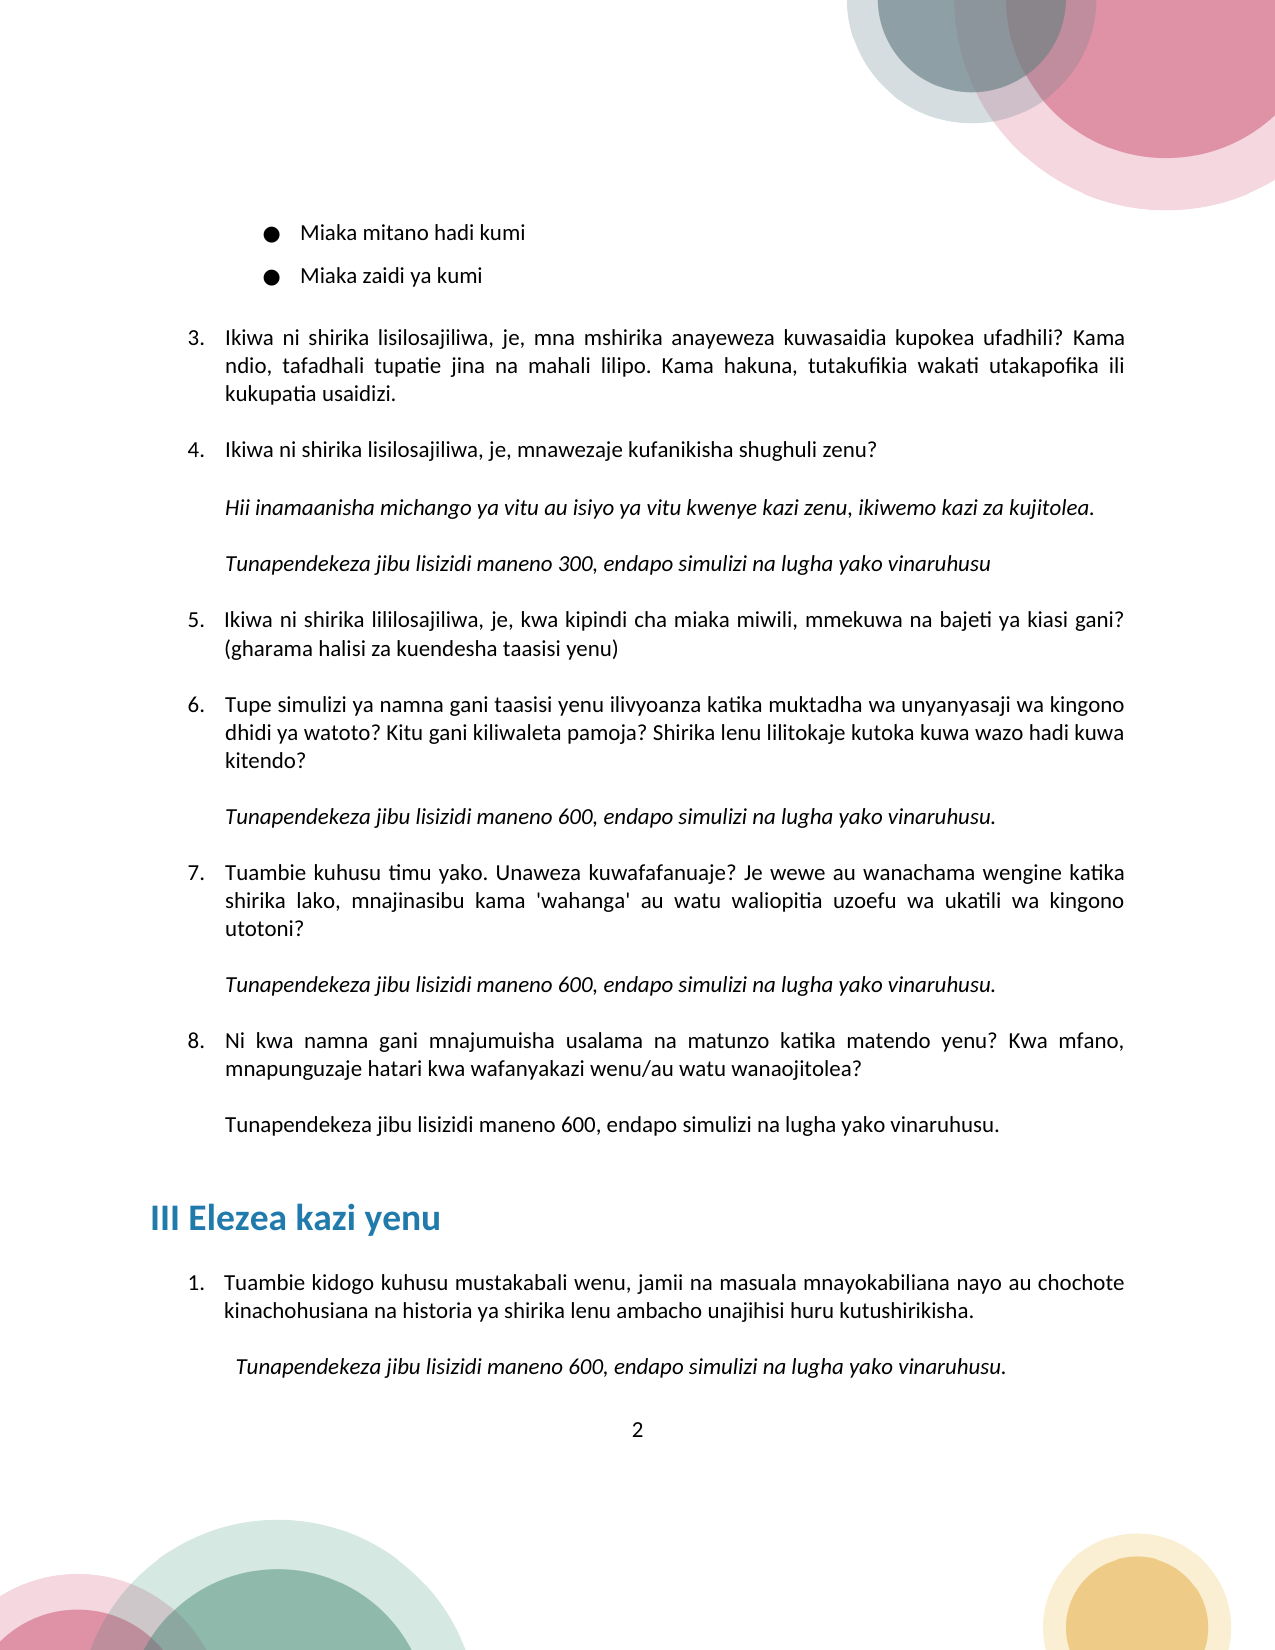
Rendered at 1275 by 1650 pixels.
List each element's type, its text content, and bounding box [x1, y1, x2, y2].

list Tuambie kuhusu timu yako. Unaweza kuwafafanuaje? Je wewe au wanachama wengine katika shirika lako, mnajinasibu kama 'wahanga' au watu waliopitia uzoefu wa ukatili wa kingono utotoni? [187, 858, 1125, 942]
list Ikiwa ni shirika lisilosajiliwa, je, mnawezaje kufanikisha shughuli zenu? [187, 435, 1125, 463]
text Tunapendekeza jibu lisizidi maneno 600, endapo simulizi na lugha yako vinaruhusu. [225, 970, 1125, 998]
list Miaka zaidi ya kumi [262, 252, 1125, 295]
list Miaka mitano hadi kumi [262, 210, 1125, 252]
list Tunapendekeza jibu lisizidi maneno 300, endapo simulizi na lugha yako vinaruhusu [225, 549, 1125, 578]
list Ikiwa ni shirika lililosajiliwa, je, kwa kipindi cha miaka miwili, mmekuwa na bajeti ya kiasi gani? (gharama halisi za kuendesha taasisi yenu) [187, 606, 1125, 662]
picture [0, 0, 1275, 1650]
text III Elezea kazi yenu [150, 1194, 1125, 1240]
list Ikiwa ni shirika lisilosajiliwa, je, mna mshirika anayeweza kuwasaidia kupokea ufadhili? Kama ndio, tafadhali tupatie jina na mahali lilipo. Kama hakuna, tutakufikia wakati utakapofika ili kukupatia usaidizi. [187, 323, 1125, 407]
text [225, 1352, 1125, 1380]
text Tunapendekeza jibu lisizidi maneno 600, endapo simulizi na lugha yako vinaruhusu. [225, 802, 1125, 830]
list Tupe simulizi ya namna gani taasisi yenu ilivyoanza katika muktadha wa unyanyasaji wa kingono dhidi ya watoto? Kitu gani kiliwaleta pamoja? Shirika lenu lilitokaje kutoka kuwa wazo hadi kuwa kitendo? [187, 690, 1125, 774]
list Hii inamaanisha michango ya vitu au isiyo ya vitu kwenye kazi zenu, ikiwemo kazi za kujitolea. [225, 493, 1125, 522]
list Tuambie kidogo kuhusu mustakabali wenu, jamii na masuala mnayokabiliana nayo au chochote kinachohusiana na historia ya shirika lenu ambacho unajihisi huru kutushirikisha. [187, 1268, 1125, 1324]
